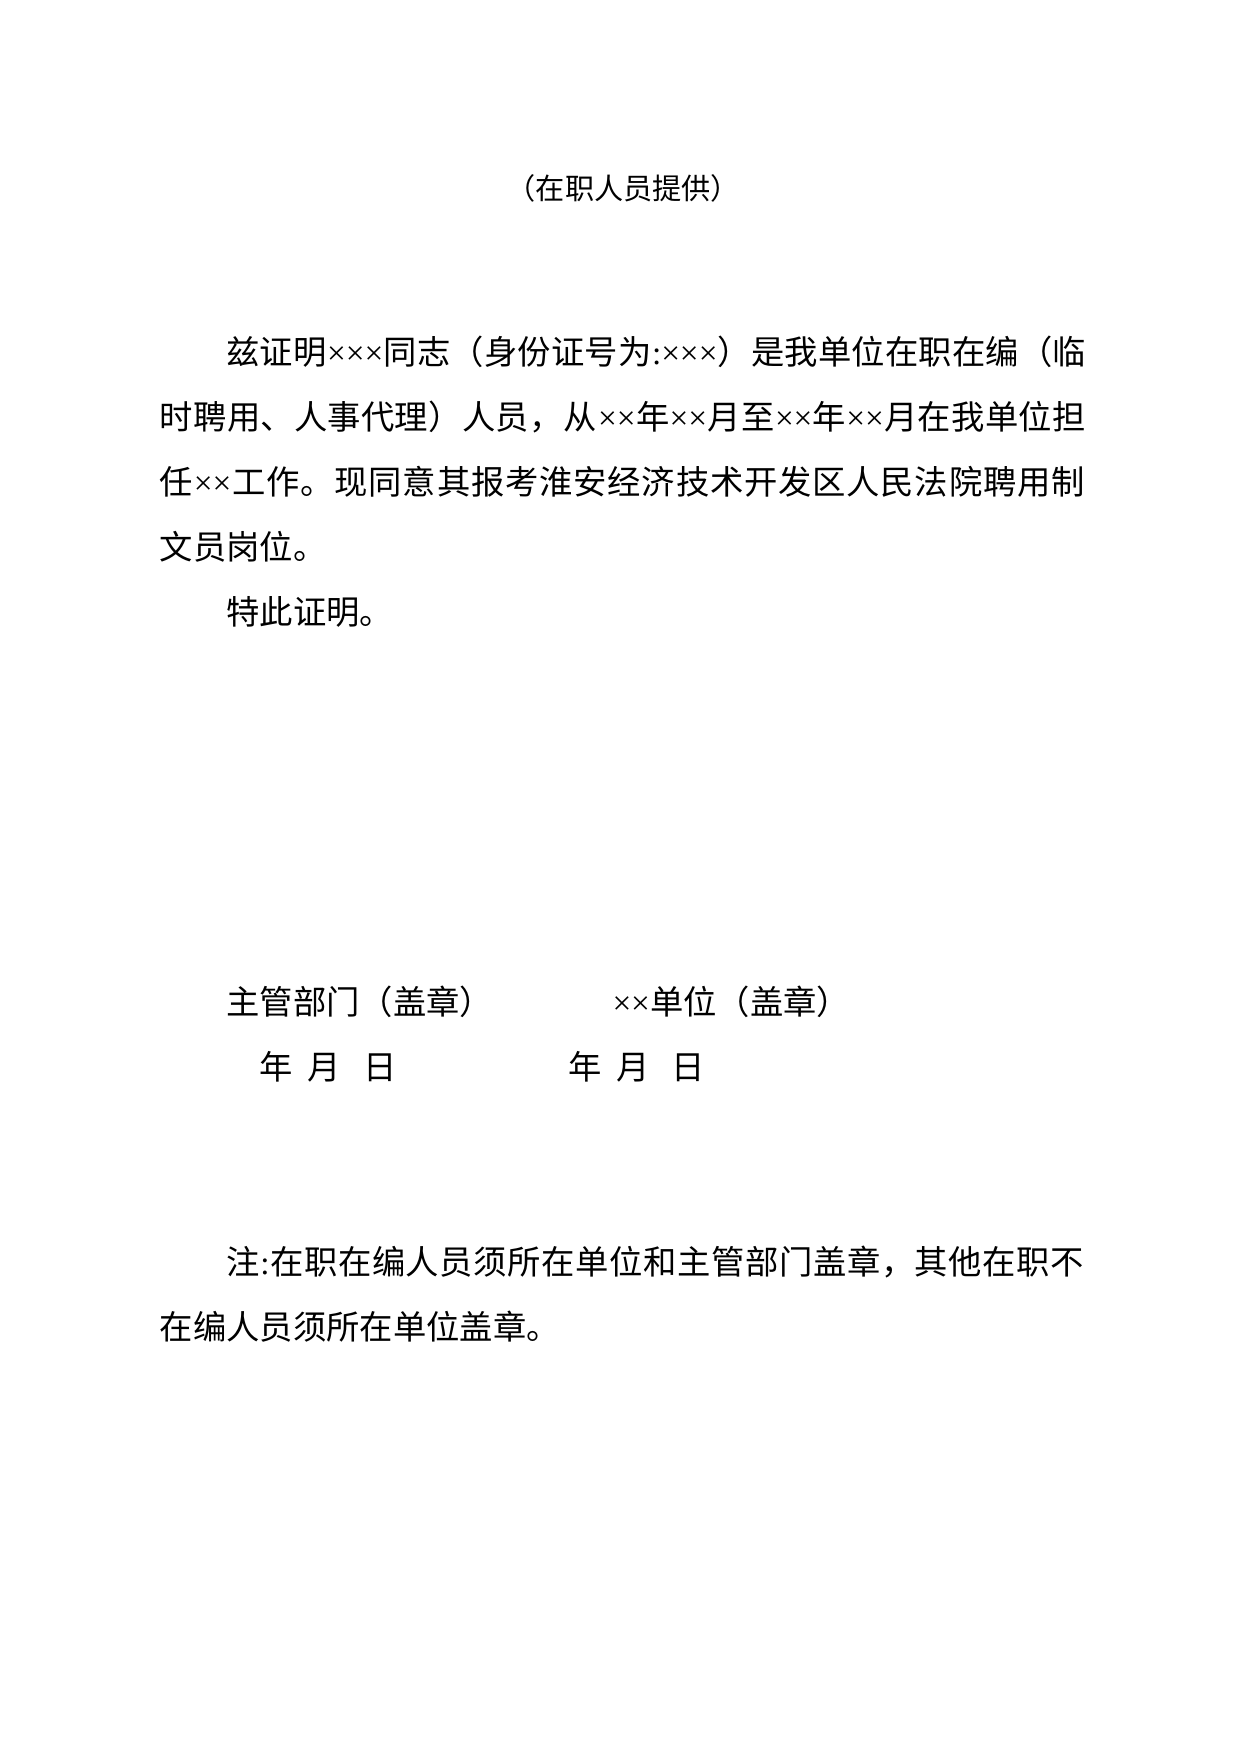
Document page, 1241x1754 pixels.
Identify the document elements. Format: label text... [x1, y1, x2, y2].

text 主管部门（盖章） ××单位（盖章） [159, 967, 1087, 1032]
text 兹证明×××同志（身份证号为:×××）是我单位在职在编（临时聘用、人事代理）人员，从××年××月至××年××月在我单位担任××工作。现同意其报考淮安经济技术开发区人民法院聘用制文员岗位。 [159, 317, 1087, 577]
text 注:在职在编人员须所在单位和主管部门盖章，其他在职不在编人员须所在单位盖章。 [159, 1227, 1087, 1357]
text 年 月 日 年 月 日 [159, 1032, 1087, 1097]
text （在职人员提供） [159, 154, 1087, 219]
text 特此证明。 [159, 577, 1087, 642]
